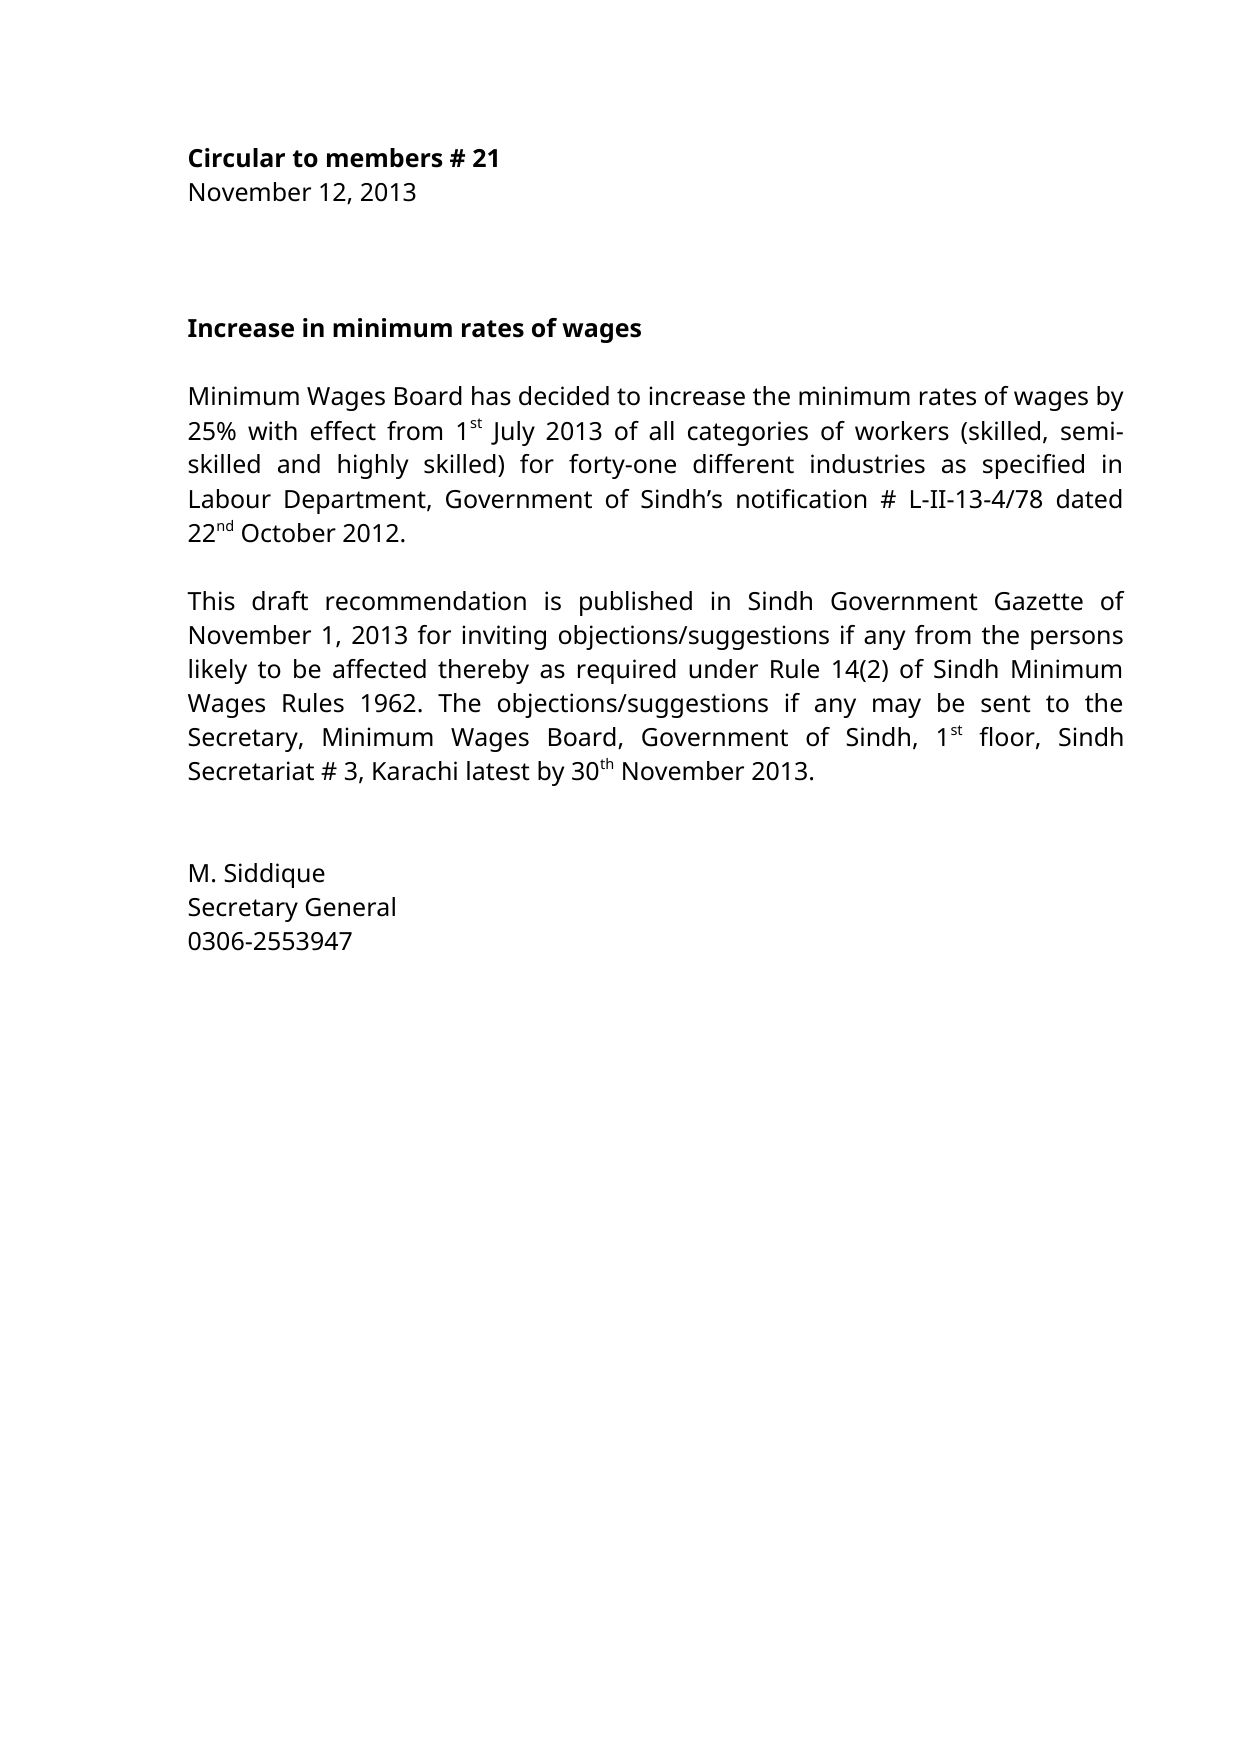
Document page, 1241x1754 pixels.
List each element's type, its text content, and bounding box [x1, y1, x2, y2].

text M. Siddique [187, 856, 1125, 890]
text 0306-2553947 [187, 924, 1125, 958]
text Minimum Wages Board has decided to increase the minimum rates of wages by 25% with effect from 1st July 2013 of all categories of workers (skilled, semi-skilled and highly skilled) for forty-one different industries as specified in Labour Department, Government of Sindh’s notification # L-II-13-4/78 dated 22nd October 2012. [187, 379, 1125, 549]
text This draft recommendation is published in Sindh Government Gazette of November 1, 2013 for inviting objections/suggestions if any from the persons likely to be affected thereby as required under Rule 14(2) of Sindh Minimum Wages Rules 1962. The objections/suggestions if any may be sent to the Secretary, Minimum Wages Board, Government of Sindh, 1st floor, Sindh Secretariat # 3, Karachi latest by 30th November 2013. [187, 583, 1125, 788]
text Increase in minimum rates of wages [187, 311, 1125, 345]
text Circular to members # 21 [187, 141, 1125, 175]
text Secretary General [187, 890, 1125, 924]
text November 12, 2013 [187, 175, 1125, 209]
